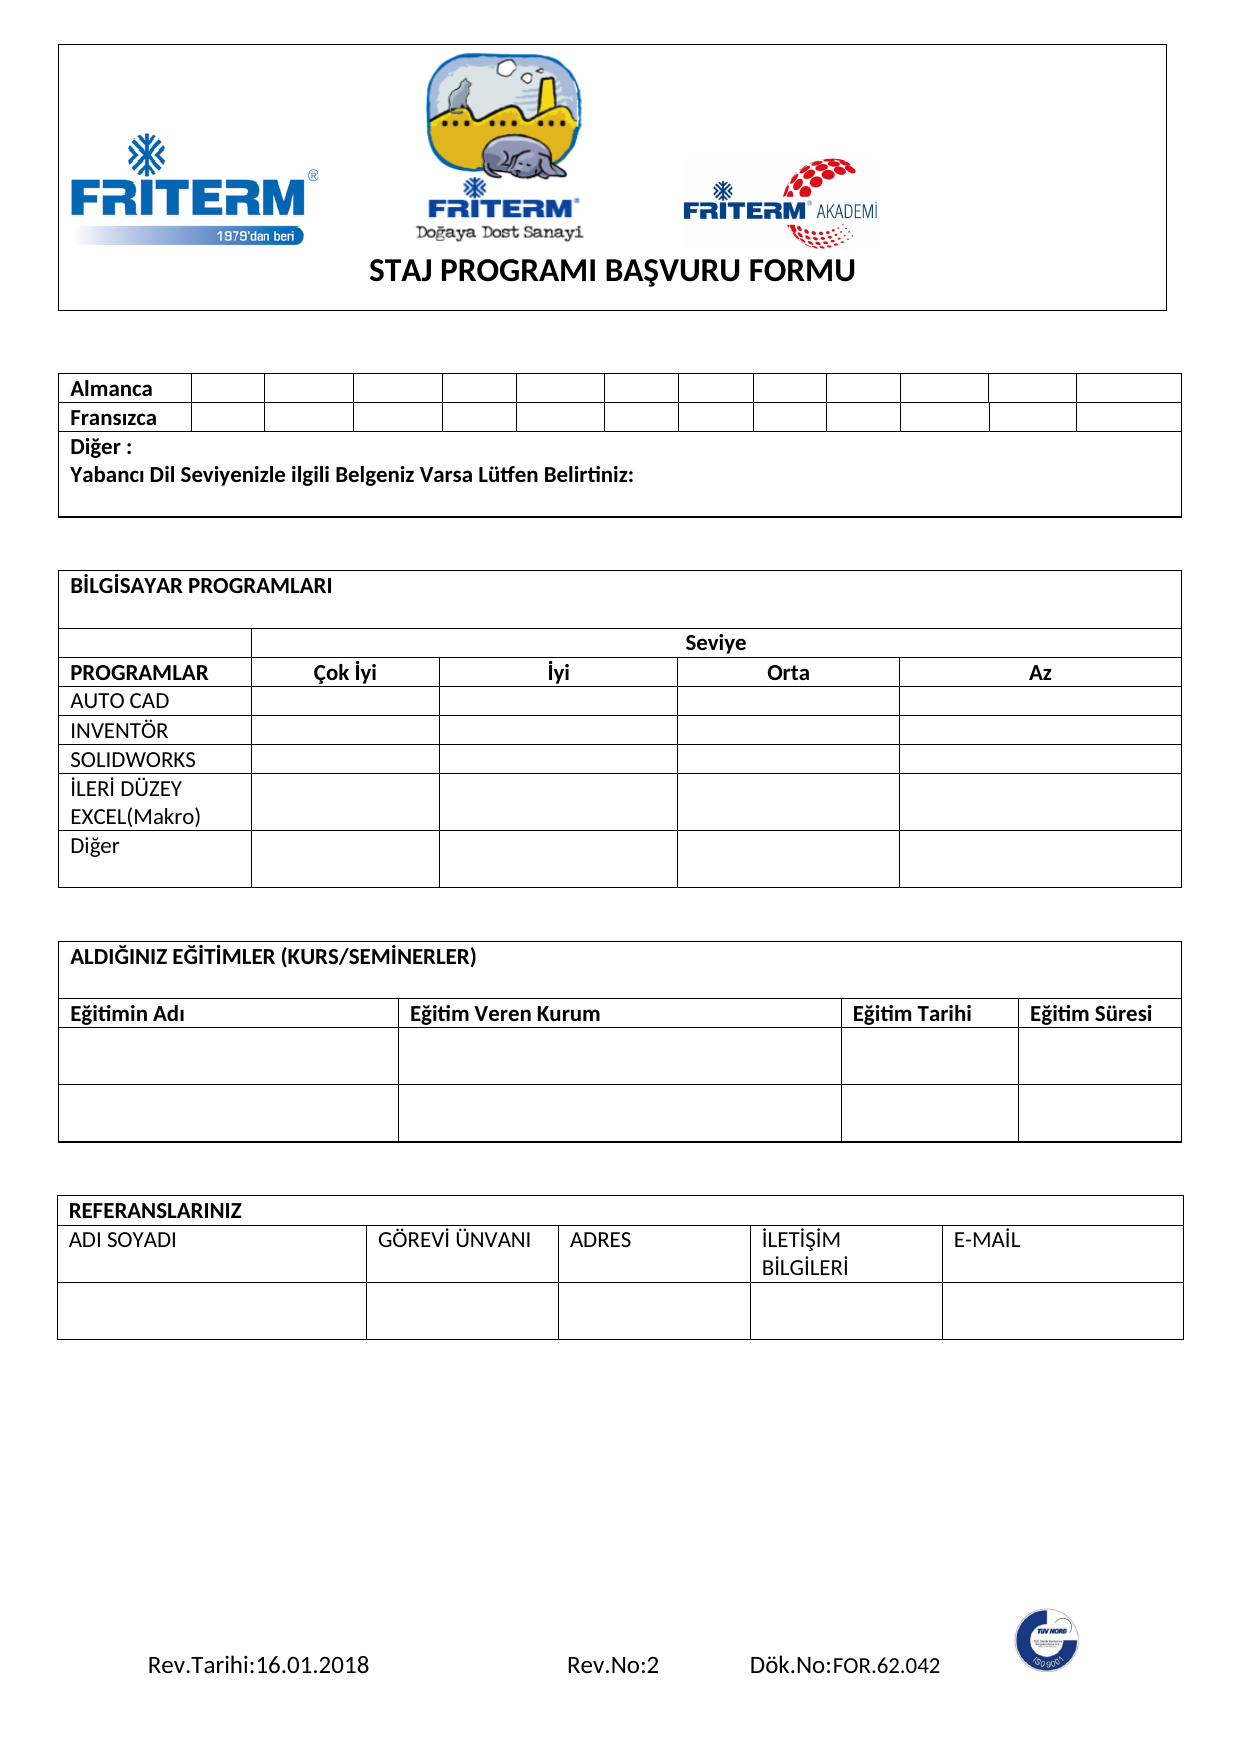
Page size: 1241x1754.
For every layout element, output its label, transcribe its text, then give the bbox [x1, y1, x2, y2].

picture [70, 129, 319, 250]
table_cell [1077, 374, 1181, 402]
table_cell [754, 374, 826, 402]
table_cell [754, 403, 826, 431]
table_cell [900, 831, 1181, 887]
table_cell [678, 831, 899, 887]
table_cell ADRES [559, 1226, 750, 1282]
table_header ALDIĞINIZ EĞİTİMLER (KURS/SEMİNERLER) [59, 942, 1181, 998]
table_cell Eğitimin Adı [59, 999, 398, 1027]
table_cell [265, 374, 353, 402]
table_cell [59, 1028, 398, 1084]
table_cell [192, 374, 264, 402]
table_cell [605, 403, 678, 431]
table_cell [989, 374, 1076, 402]
table_cell Fransızca [59, 403, 191, 431]
table_cell [605, 374, 678, 402]
table_cell [679, 403, 753, 431]
table_cell [252, 774, 439, 830]
table_cell [59, 629, 251, 657]
table_cell E-MAİL [943, 1226, 1183, 1282]
table_cell [440, 774, 677, 830]
table_cell [1019, 1085, 1181, 1141]
table_cell Çok İyi [252, 658, 439, 686]
table_cell [900, 774, 1181, 830]
table_cell [399, 1028, 841, 1084]
table_cell [900, 687, 1181, 715]
table_cell [1077, 403, 1181, 431]
table_cell [252, 687, 439, 715]
table_cell [265, 403, 353, 431]
table_cell [678, 745, 899, 773]
table_cell [678, 716, 899, 744]
table_cell [900, 745, 1181, 773]
table_cell [367, 1283, 558, 1339]
table_cell [827, 403, 900, 431]
table_cell [901, 403, 989, 431]
table_cell [192, 403, 264, 431]
table_cell Almanca [59, 374, 191, 402]
table_cell [842, 1028, 1018, 1084]
table_cell [58, 1283, 366, 1339]
table_cell [827, 374, 900, 402]
table_cell [59, 1085, 398, 1141]
table_cell INVENTÖR [59, 716, 251, 744]
table_cell Eğitim Tarihi [842, 999, 1018, 1027]
table_cell [679, 374, 753, 402]
table_cell [252, 831, 439, 887]
table_cell ADI SOYADI [58, 1226, 366, 1282]
table_cell [900, 716, 1181, 744]
table_cell [440, 831, 677, 887]
table_cell [354, 403, 442, 431]
table_cell İLERİ DÜZEY EXCEL(Makro) [59, 774, 251, 830]
table_cell Diğer [59, 831, 251, 887]
table_cell İLETİŞİM BİLGİLERİ [751, 1226, 942, 1282]
table_cell SOLIDWORKS [59, 745, 251, 773]
table_cell [443, 403, 516, 431]
table_cell Diğer : Yabancı Dil Seviyenizle ilgili Belgeniz Varsa Lütfen Belirtiniz: [59, 432, 1181, 516]
table_cell [559, 1283, 750, 1339]
table_cell İyi [440, 658, 677, 686]
picture [683, 157, 880, 250]
table_cell [399, 1085, 841, 1141]
picture [401, 45, 600, 250]
table_cell [751, 1283, 942, 1339]
table_cell [990, 403, 1076, 431]
table_cell PROGRAMLAR [59, 658, 251, 686]
table_cell [517, 403, 604, 431]
table_cell [1019, 1028, 1181, 1084]
table_cell [354, 374, 442, 402]
table_cell [678, 687, 899, 715]
table_cell Az [900, 658, 1181, 686]
picture [1012, 1606, 1081, 1674]
table_cell [440, 745, 677, 773]
table_cell [901, 374, 988, 402]
table_cell Eğitim Veren Kurum [399, 999, 841, 1027]
table_cell [252, 745, 439, 773]
table_cell [943, 1283, 1183, 1339]
table_cell [678, 774, 899, 830]
table_cell Seviye [252, 629, 1181, 657]
table_cell [842, 1085, 1018, 1141]
table_cell [443, 374, 516, 402]
table_cell [440, 716, 677, 744]
table_header BİLGİSAYAR PROGRAMLARI [59, 571, 1181, 627]
table_cell [517, 374, 604, 402]
table_cell GÖREVİ ÜNVANI [367, 1226, 558, 1282]
table_cell [252, 716, 439, 744]
table_header REFERANSLARINIZ [58, 1196, 1183, 1224]
table_cell AUTO CAD [59, 687, 251, 715]
table_cell Eğitim Süresi [1019, 999, 1181, 1027]
table_cell Orta [678, 658, 899, 686]
table_cell [440, 687, 677, 715]
